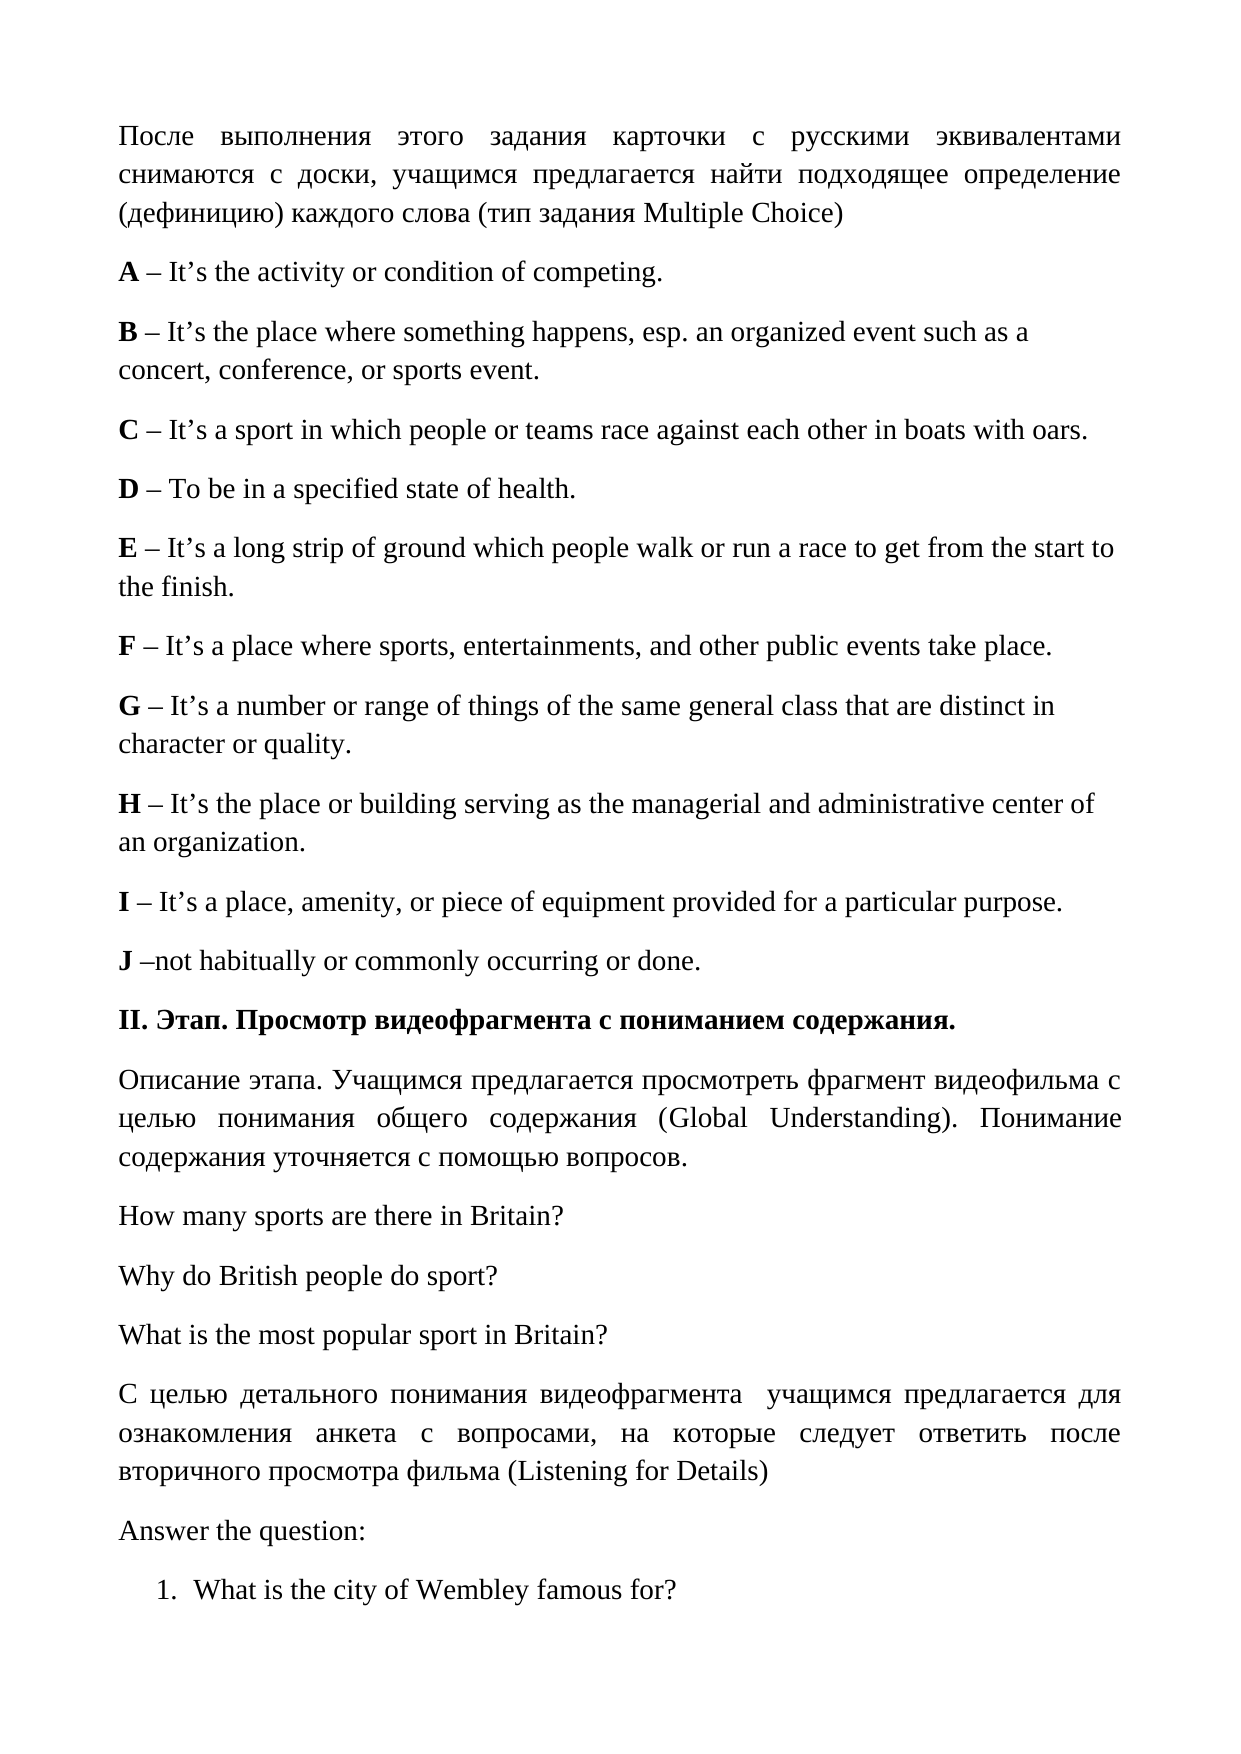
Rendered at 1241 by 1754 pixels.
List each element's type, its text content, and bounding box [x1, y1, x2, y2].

text E – It’s a long strip of ground which people walk or run a race to get from the start to the finish. [118, 531, 1122, 603]
text Описание этапа. Учащимся предлагается просмотреть фрагмент видеофильма с целью понимания общего содержания (Global Understanding). Понимание содержания уточняется с помощью вопросов. [118, 1062, 1122, 1172]
text Answer the question: [118, 1513, 1122, 1546]
text Why do British people do sport? [118, 1258, 1122, 1291]
text J –not habitually or commonly occurring or done. [118, 943, 1122, 977]
text D – To be in a specified state of health. [118, 471, 1122, 505]
text F – It’s a place where sports, entertainments, and other public events take place. [118, 628, 1122, 662]
text G – It’s a number or range of things of the same general class that are distinct in character or quality. [118, 688, 1122, 760]
text B – It’s the place where something happens, esp. an organized event such as a concert, conference, or sports event. [118, 314, 1122, 386]
text H – It’s the place or building serving as the managerial and administrative center of an organization. [118, 786, 1122, 858]
text What is the most popular sport in Britain? [118, 1317, 1122, 1351]
text После выполнения этого задания карточки с русскими эквивалентами снимаются с доски, учащимся предлагается найти подходящее определение (дефиницию) каждого слова (тип задания Multiple Choice) [118, 118, 1122, 229]
text How many sports are there in Britain? [118, 1198, 1122, 1232]
text С целью детального понимания видеофрагмента учащимся предлагается для ознакомления анкета с вопросами, на которые следует ответить после вторичного просмотра фильма (Listening for Details) [118, 1376, 1122, 1487]
text C – It’s a sport in which people or teams race against each other in boats with oars. [118, 412, 1122, 445]
list What is the city of Wembley famous for? [156, 1572, 1122, 1606]
text II. Этап. Просмотр видеофрагмента с пониманием содержания. [118, 1002, 1122, 1036]
text A – It’s the activity or condition of competing. [118, 254, 1122, 288]
text I – It’s a place, amenity, or piece of equipment provided for a particular purpose. [118, 884, 1122, 917]
